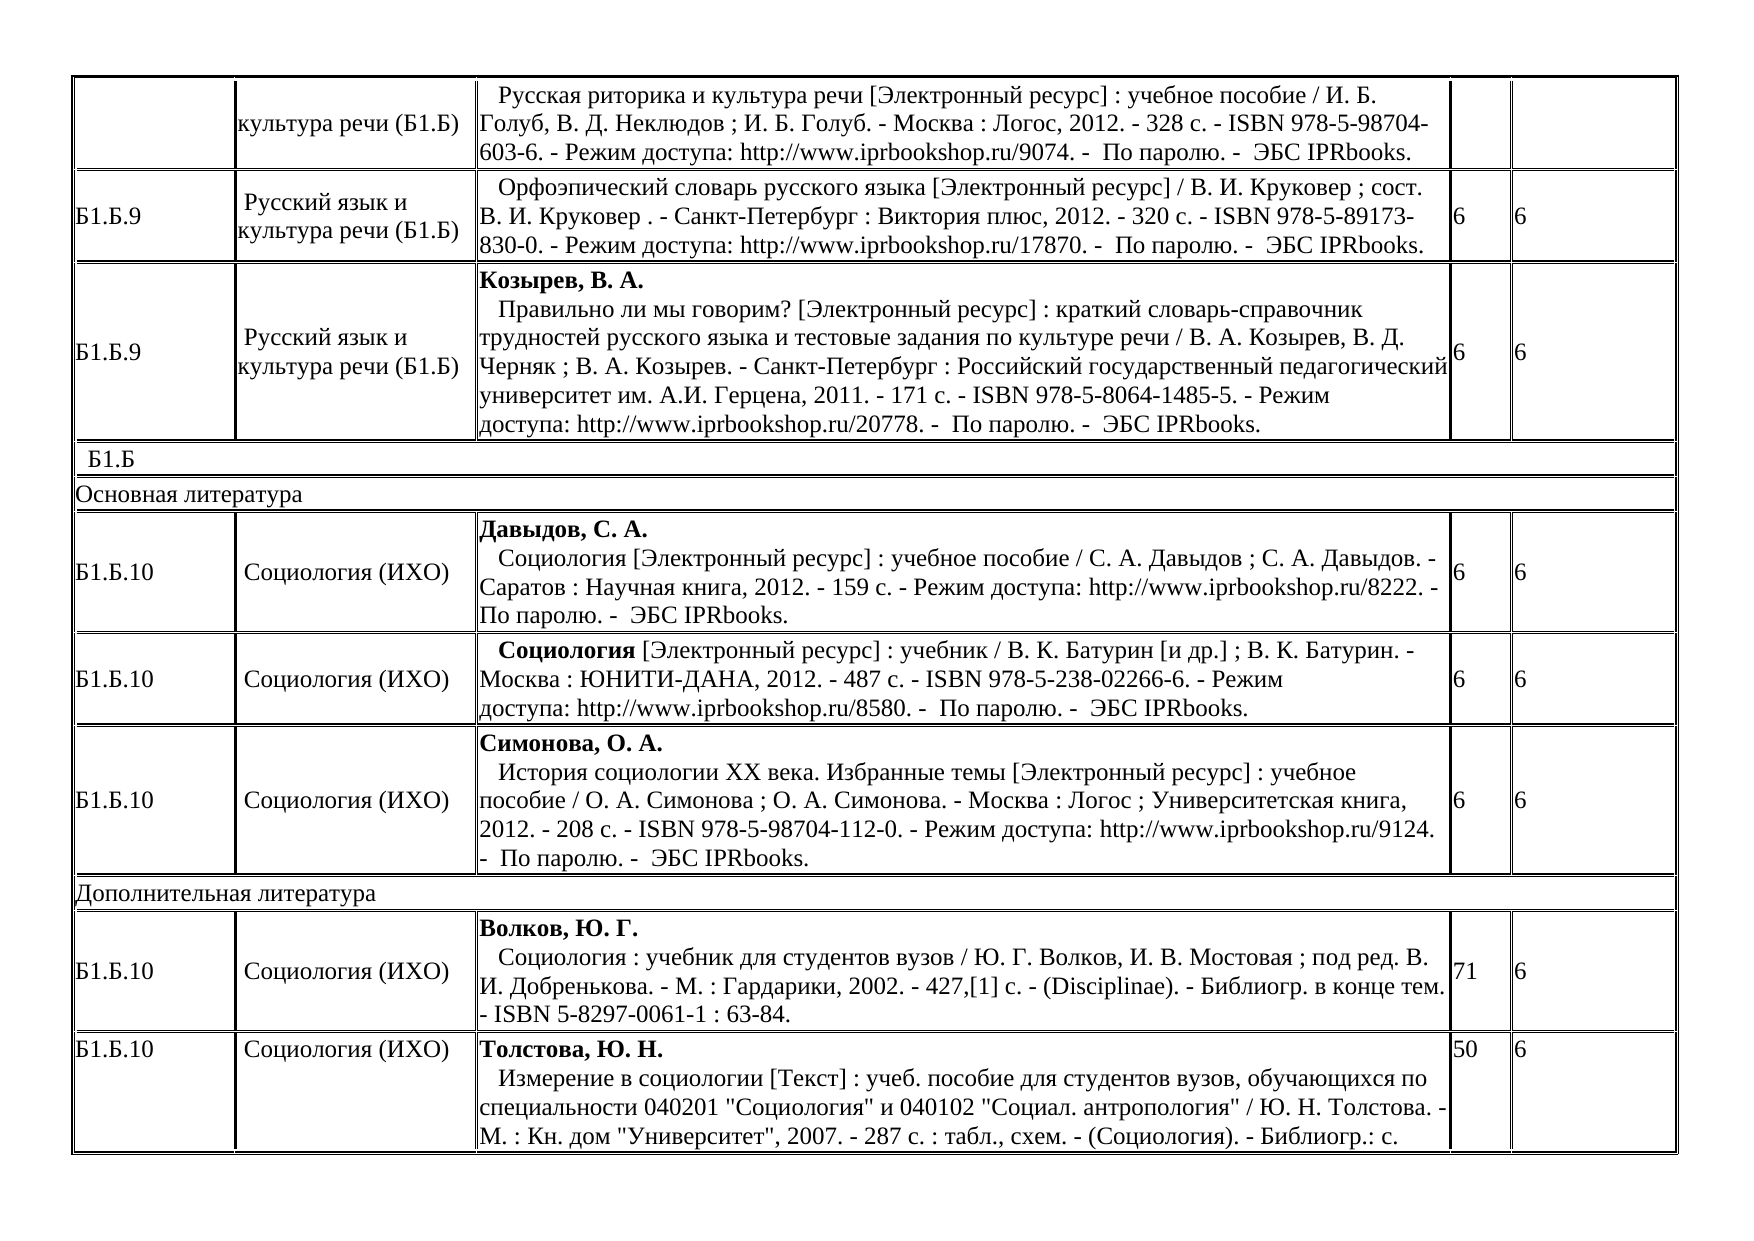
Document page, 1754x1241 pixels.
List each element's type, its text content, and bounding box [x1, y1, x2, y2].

table_cell Русский язык и культура речи (Б1.Б) [237, 171, 475, 260]
table_cell 6 [1512, 631, 1677, 723]
table_cell Волков, Ю. Г. Социология : учебник для студентов вузов / Ю. Г. Волков, И. В. Мостовая ; под ред. В. И. Добренькова. - М. : Гардарики, 2002. - 427,[1] с. - (Disciplinae). - Библиогр. в конце тем. - ISBN 5-8297-0061-1 : 63-84. [478, 912, 1449, 1030]
table_cell 6 [1450, 78, 1512, 168]
table_cell 6 [1512, 1030, 1677, 1151]
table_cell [235, 78, 477, 168]
table_cell Б1.Б.9 [75, 77, 235, 168]
table_cell 6 [1452, 171, 1510, 260]
table_cell 6 [1452, 727, 1510, 873]
table_cell 6 [1513, 723, 1676, 873]
table_cell Б1.Б [75, 439, 1676, 474]
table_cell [477, 1033, 1450, 1151]
table_cell Давыдов, С. А. Социология [Электронный ресурс] : учебное пособие / С. А. Давыдов ; С. А. Давыдов. - Саратов : Научная книга, 2012. - 159 с. - Режим доступа: http://www.iprbookshop.ru/8222. - По паролю. - ЭБС IPRbooks. [478, 513, 1449, 631]
table_cell 6 [1452, 264, 1510, 439]
table_cell Основная литература [75, 474, 1676, 509]
table_cell Б1.Б.10 [73, 1030, 235, 1151]
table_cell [477, 78, 1450, 168]
table_cell Б1.Б.10 [73, 631, 235, 723]
table_cell Козырев, В. А. Правильно ли мы говорим? [Электронный ресурс] : краткий словарь-справочник трудностей русского языка и тестовые задания по культуре речи / В. А. Козырев, В. Д. Черняк ; В. А. Козырев. - Санкт-Петербург : Российский государственный педагогический университет им. А.И. Герцена, 2011. - 171 с. - ISBN 978-5-8064-1485-5. - Режим доступа: http://www.iprbookshop.ru/20778. - По паролю. - ЭБС IPRbooks. [478, 264, 1449, 439]
table_cell Социология (ИХО) [237, 727, 475, 873]
table_cell Социология (ИХО) [237, 513, 475, 631]
table_cell 6 [1512, 78, 1675, 168]
table_cell Б1.Б.10 [75, 509, 234, 631]
table_cell 6 [1452, 634, 1510, 723]
table_cell Социология (ИХО) [237, 912, 475, 1030]
table_cell 6 [1512, 168, 1677, 260]
table_cell 6 [1513, 509, 1676, 631]
table_cell Б1.Б.10 [75, 723, 234, 873]
table_cell Дополнительная литература [75, 873, 1676, 908]
table_cell Симонова, О. А. История социологии XX века. Избранные темы [Электронный ресурс] : учебное пособие / О. А. Симонова ; О. А. Симонова. - Москва : Логос ; Университетская книга, 2012. - 208 с. - ISBN 978-5-98704-112-0. - Режим доступа: http://www.iprbookshop.ru/9124. - По паролю. - ЭБС IPRbooks. [478, 727, 1449, 873]
table_cell Социология [Электронный ресурс] : учебник / В. К. Батурин [и др.] ; В. К. Батурин. - Москва : ЮНИТИ-ДАНА, 2012. - 487 с. - ISBN 978-5-238-02266-6. - Режим доступа: http://www.iprbookshop.ru/8580. - По паролю. - ЭБС IPRbooks. [478, 634, 1449, 723]
table_cell Б1.Б.9 [73, 168, 235, 260]
table_cell Орфоэпический словарь русского языка [Электронный ресурс] / В. И. Круковер ; сост. В. И. Круковер . - Санкт-Петербург : Виктория плюс, 2012. - 320 с. - ISBN 978-5-89173-830-0. - Режим доступа: http://www.iprbookshop.ru/17870. - По паролю. - ЭБС IPRbooks. [478, 171, 1449, 260]
table_cell 50 [1450, 1033, 1512, 1151]
table_cell 6 [1513, 260, 1676, 439]
table_cell 6 [1452, 513, 1510, 631]
table_cell Социология (ИХО) [235, 1033, 477, 1151]
table_cell Б1.Б.10 [75, 909, 234, 1030]
table_cell Русский язык и культура речи (Б1.Б) [237, 264, 475, 439]
table_cell Б1.Б.9 [75, 260, 234, 439]
table_cell 6 [1513, 909, 1676, 1030]
table_cell 71 [1452, 912, 1510, 1030]
table_cell Социология (ИХО) [237, 634, 475, 723]
